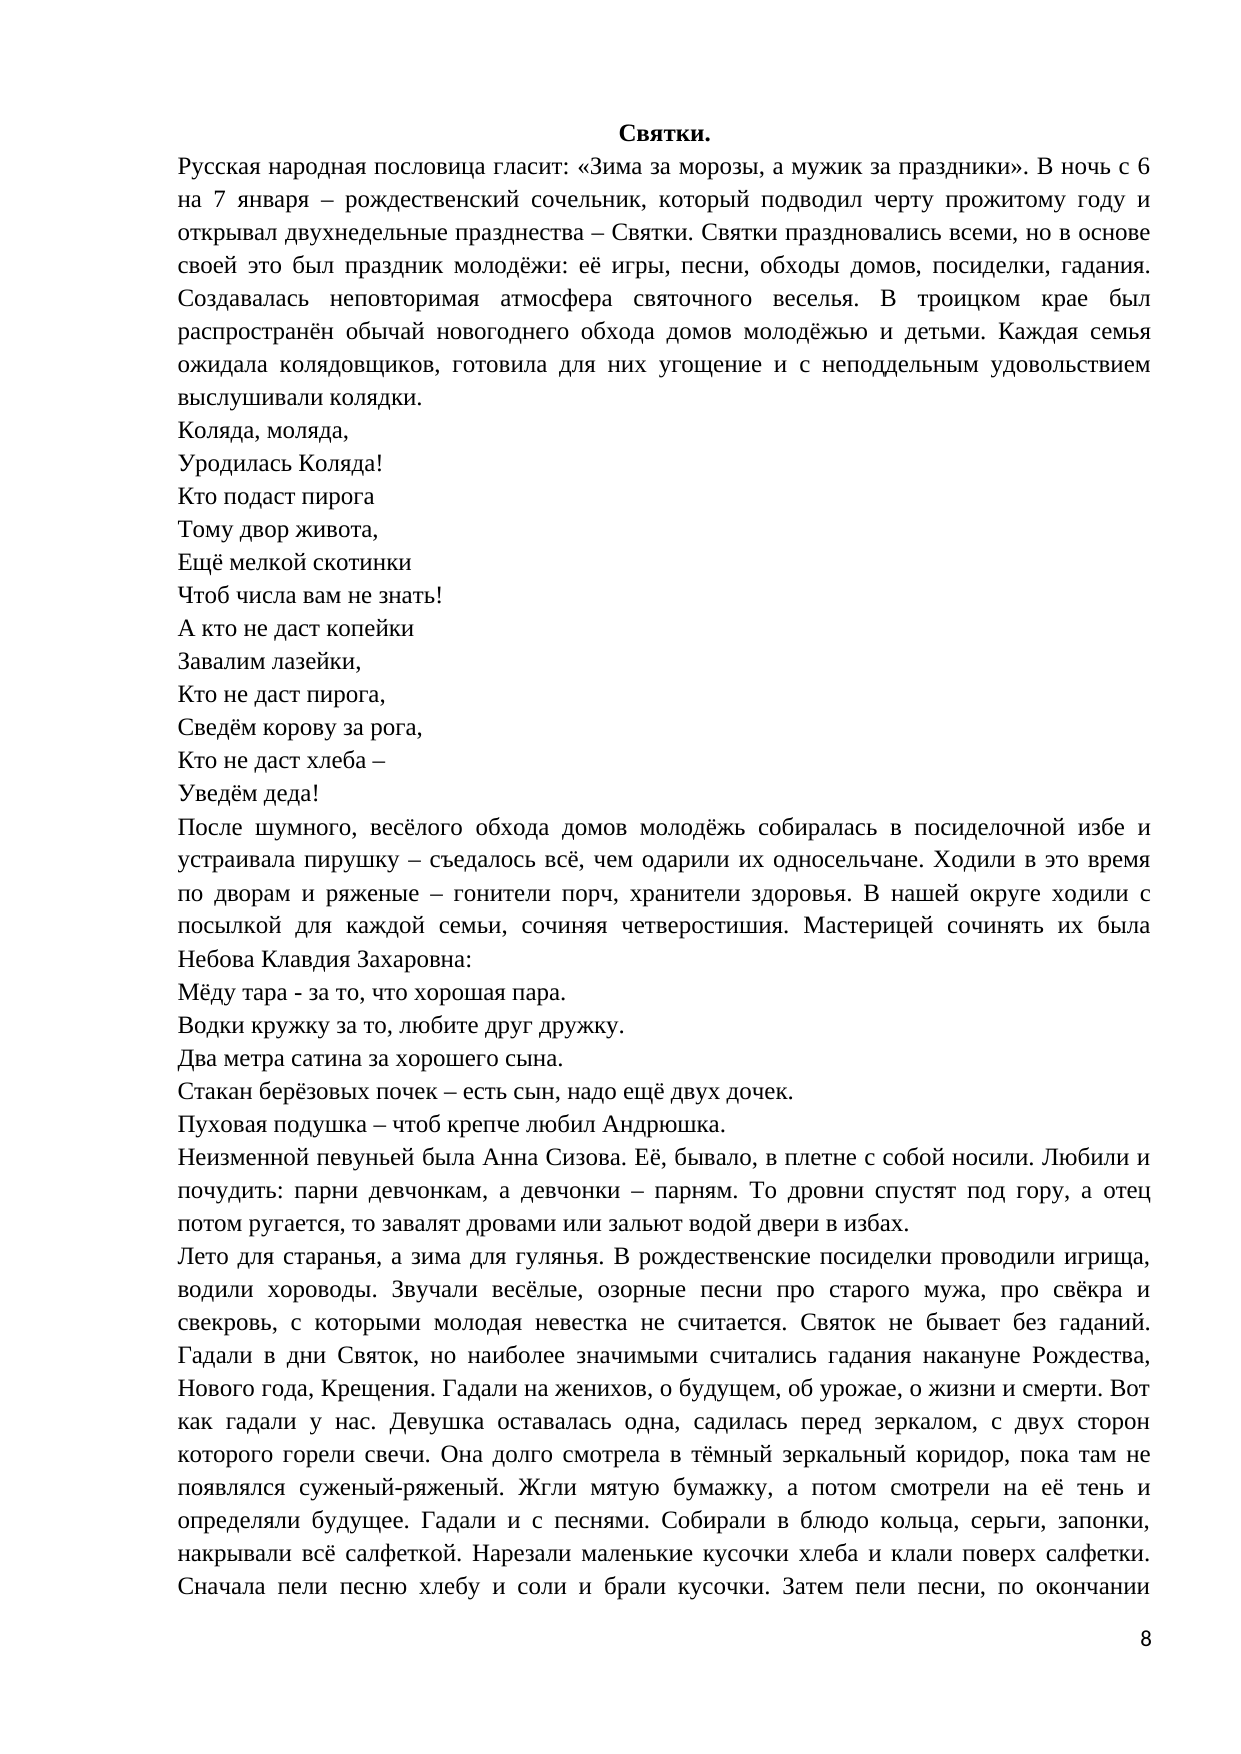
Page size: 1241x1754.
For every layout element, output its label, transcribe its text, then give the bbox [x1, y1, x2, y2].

text Сведём корову за рога, [177, 712, 1152, 741]
text Кто не даст пирога, [177, 679, 1152, 708]
text После шумного, весёлого обхода домов молодёжь собиралась в посиделочной избе и устраивала пирушку – съедалось всё, чем одарили их односельчане. Ходили в это время по дворам и ряженые – гонители порч, хранители здоровья. В нашей округе ходили с посылкой для каждой семьи, сочиняя четверостишия. Мастерицей сочинять их была Небова Клавдия Захаровна: [177, 812, 1152, 972]
text Уведём деда! [177, 778, 1152, 807]
text А кто не даст копейки [177, 613, 1152, 642]
text Чтоб числа вам не знать! [177, 580, 1152, 609]
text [177, 1241, 1152, 1600]
text Кто подаст пирога [177, 481, 1152, 510]
text Неизменной певуньей была Анна Сизова. Её, бывало, в плетне с собой носили. Любили и почудить: парни девчонкам, а девчонки – парням. То дровни спустят под гору, а отец потом ругается, то завалят дровами или зальют водой двери в избах. [177, 1142, 1152, 1237]
text Водки кружку за то, любите друг дружку. [177, 1010, 1152, 1038]
text Святки. [177, 118, 1152, 147]
text Русская народная пословица гласит: «Зима за морозы, а мужик за праздники». В ночь с 6 на 7 января – рождественский сочельник, который подводил черту прожитому году и открывал двухнедельные празднества – Святки. Святки праздновались всеми, но в основе своей это был праздник молодёжи: её игры, песни, обходы домов, посиделки, гадания. Создавалась неповторимая атмосфера святочного веселья. В троицком крае был распространён обычай новогоднего обхода домов молодёжью и детьми. Каждая семья ожидала колядовщиков, готовила для них угощение и с неподдельным удовольствием выслушивали колядки. [177, 151, 1152, 411]
text Мёду тара - за то, что хорошая пара. [177, 977, 1152, 1005]
text Уродилась Коляда! [177, 448, 1152, 477]
text Кто не даст хлеба – [177, 746, 1152, 774]
text Ещё мелкой скотинки [177, 547, 1152, 576]
text Стакан берёзовых почек – есть сын, надо ещё двух дочек. [177, 1076, 1152, 1104]
text Завалим лазейки, [177, 646, 1152, 675]
text Тому двор живота, [177, 514, 1152, 543]
text Два метра сатина за хорошего сына. [177, 1043, 1152, 1071]
text Коляда, моляда, [177, 415, 1152, 444]
text Пуховая подушка – чтоб крепче любил Андрюшка. [177, 1109, 1152, 1137]
